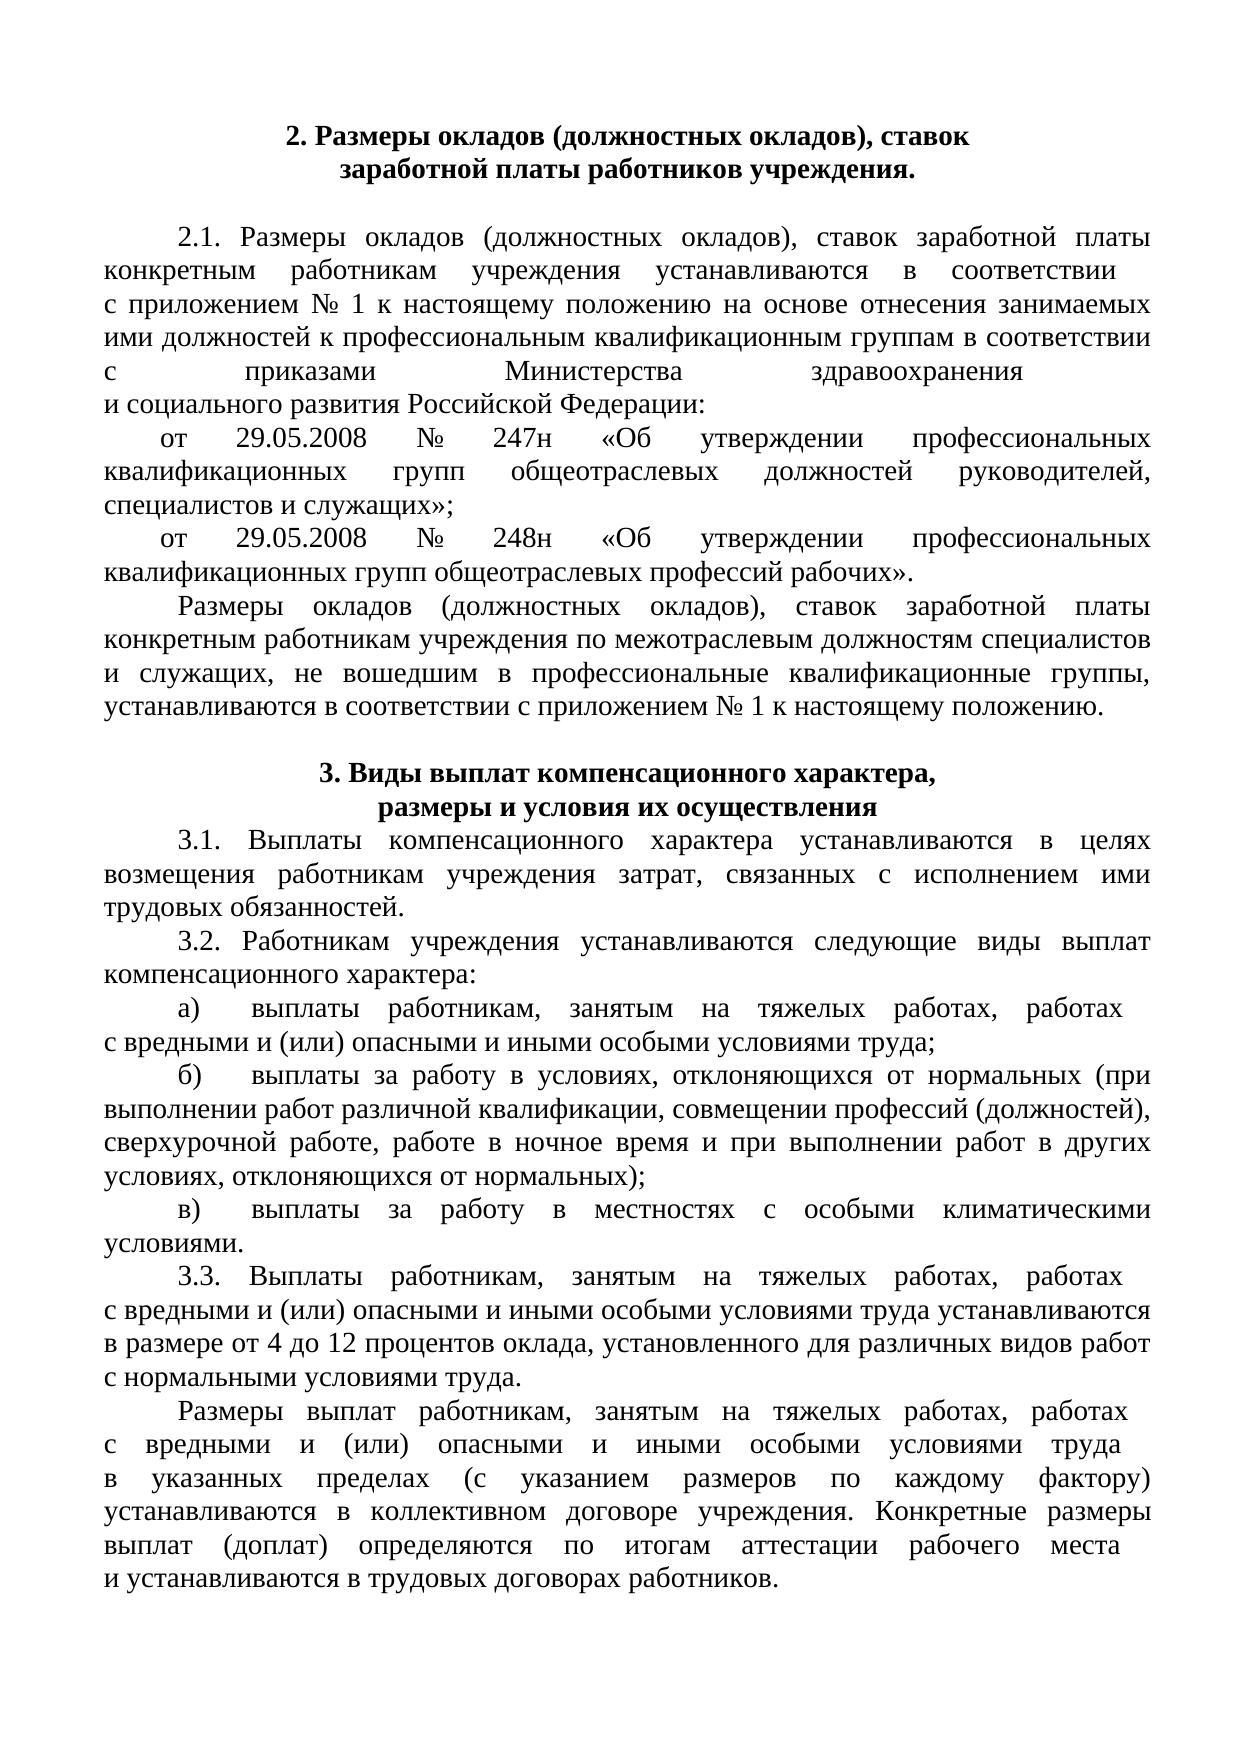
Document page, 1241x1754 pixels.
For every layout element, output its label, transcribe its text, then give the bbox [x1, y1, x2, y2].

subtitle Размеры окладов (должностных окладов), ставок заработной платы конкретным работникам учреждения по межотраслевым должностям специалистов и служащих, не вошедшим в профессиональные квалификационные группы, устанавливаются в соответствии с приложением № 1 к настоящему положению. [103, 588, 1152, 722]
subtitle 3.1. Выплаты компенсационного характера устанавливаются в целях возмещения работникам учреждения затрат, связанных с исполнением ими трудовых обязанностей. [103, 822, 1152, 923]
subtitle размеры и условия их осуществления [103, 789, 1152, 822]
text от 29.05.2008 № 248н «Об утверждении профессиональных квалификационных групп общеотраслевых профессий рабочих». [103, 521, 1152, 588]
subtitle 3. Виды выплат компенсационного характера, [103, 755, 1152, 789]
subtitle 2. Размеры окладов (должностных окладов), ставок [103, 118, 1152, 152]
text 3.3. Выплаты работникам, занятым на тяжелых работах, работах с вредными и (или) опасными и иными особыми условиями труда устанавливаются в размере от 4 до 12 процентов оклада, установленного для различных видов работ с нормальными условиями труда. [103, 1258, 1152, 1393]
text 3.2. Работникам учреждения устанавливаются следующие виды выплат компенсационного характера: [103, 923, 1152, 990]
list выплаты за работу в условиях, отклоняющихся от нормальных (при выполнении работ различной квалификации, совмещении профессий (должностей), сверхурочной работе, работе в ночное время и при выполнении работ в других условиях, отклоняющихся от нормальных); [103, 1057, 1152, 1191]
list выплаты за работу в местностях с особыми климатическими условиями. [103, 1191, 1152, 1258]
text Размеры выплат работникам, занятым на тяжелых работах, работах с вредными и (или) опасными и иными особыми условиями труда в указанных пределах (с указанием размеров по каждому фактору) устанавливаются в коллективном договоре учреждения. Конкретные размеры выплат (доплат) определяются по итогам аттестации рабочего места и устанавливаются в трудовых договорах работников. [103, 1393, 1152, 1594]
text от 29.05.2008 № 247н «Об утверждении профессиональных квалификационных групп общеотраслевых должностей руководителей, специалистов и служащих»; [103, 420, 1152, 521]
subtitle заработной платы работников учреждения. [103, 152, 1152, 185]
subtitle 2.1. Размеры окладов (должностных окладов), ставок заработной платы конкретным работникам учреждения устанавливаются в соответствии с приложением № 1 к настоящему положению на основе отнесения занимаемых ими должностей к профессиональным квалификационным группам в соответствии с приказами Министерства здравоохранения и социального развития Российской Федерации: [103, 219, 1152, 420]
list выплаты работникам, занятым на тяжелых работах, работах с вредными и (или) опасными и иными особыми условиями труда; [103, 990, 1152, 1057]
